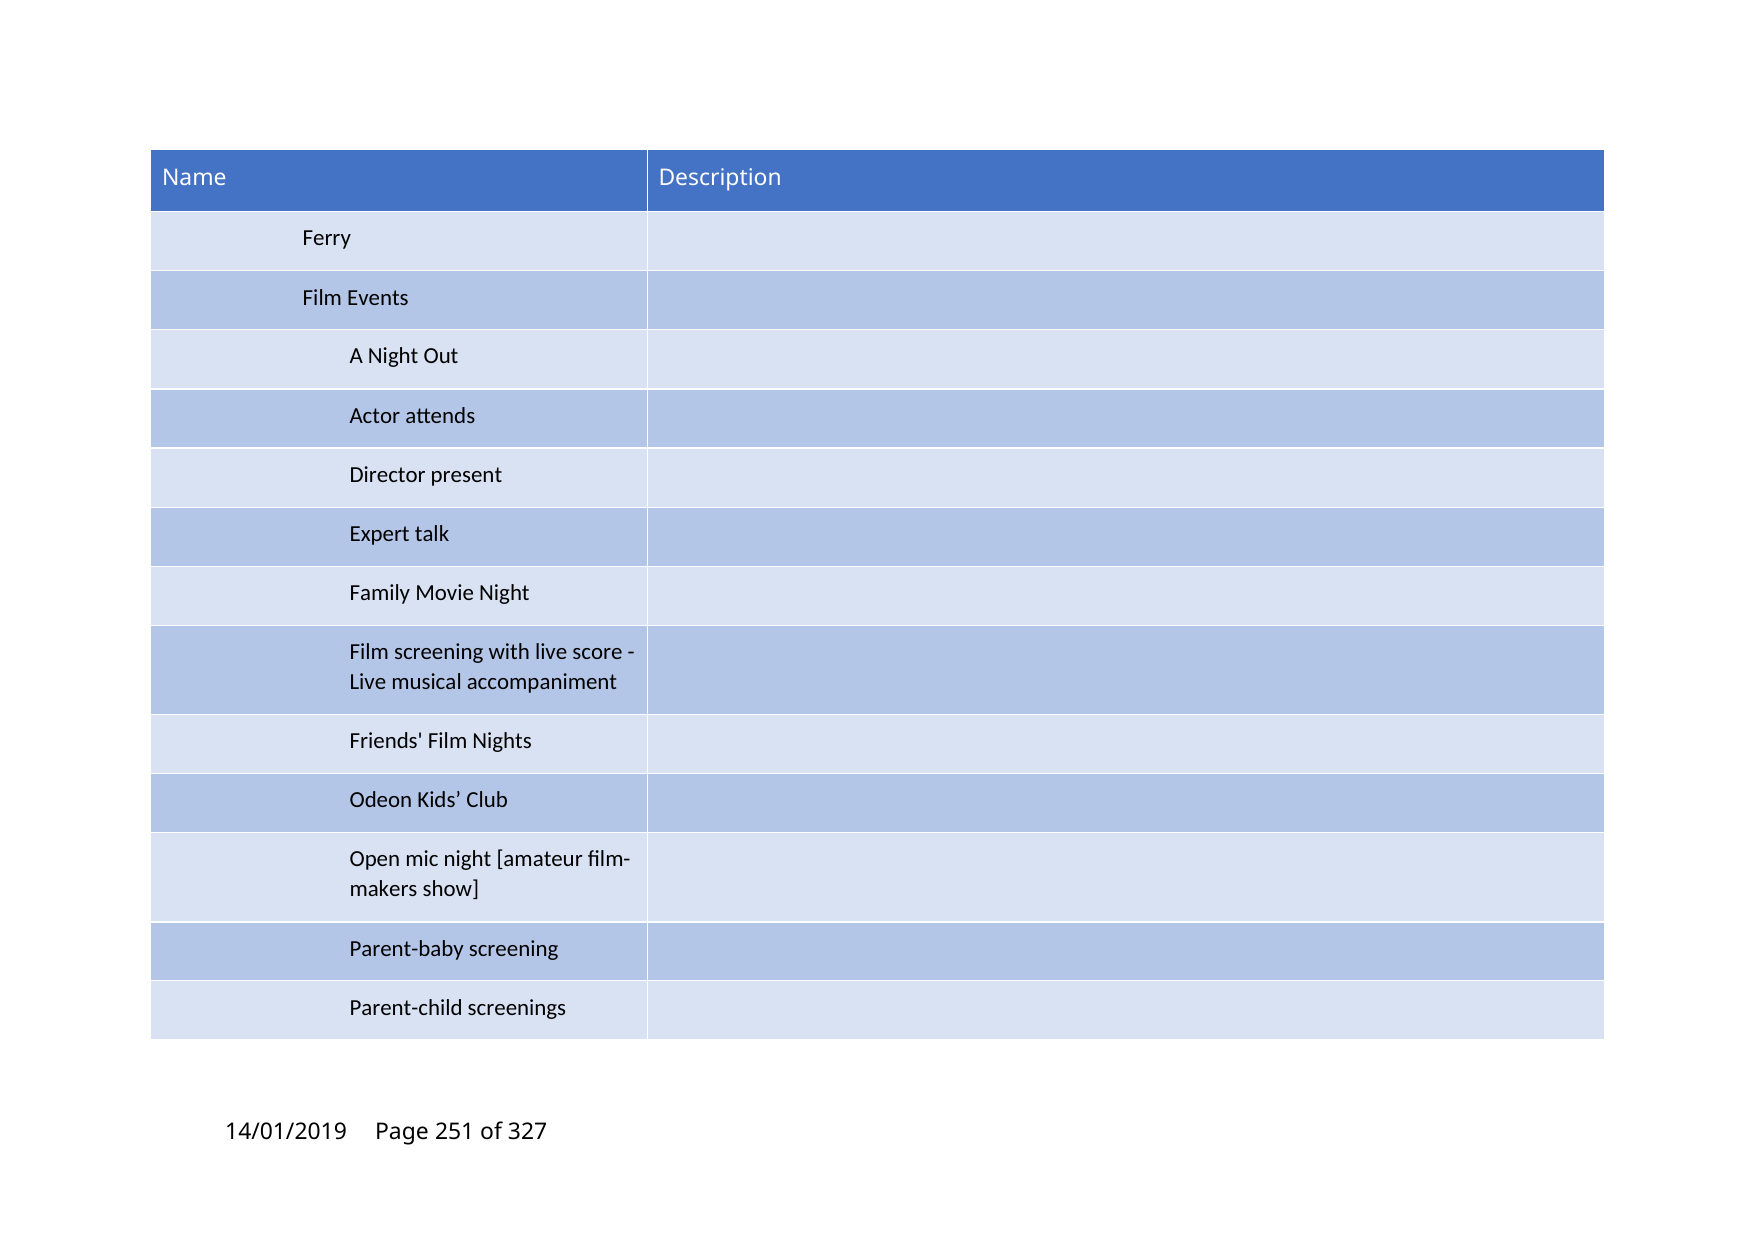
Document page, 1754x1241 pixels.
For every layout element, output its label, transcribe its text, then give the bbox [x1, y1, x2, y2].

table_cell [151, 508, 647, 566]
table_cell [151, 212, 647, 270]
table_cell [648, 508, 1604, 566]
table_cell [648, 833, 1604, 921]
table_header Description [648, 150, 1604, 211]
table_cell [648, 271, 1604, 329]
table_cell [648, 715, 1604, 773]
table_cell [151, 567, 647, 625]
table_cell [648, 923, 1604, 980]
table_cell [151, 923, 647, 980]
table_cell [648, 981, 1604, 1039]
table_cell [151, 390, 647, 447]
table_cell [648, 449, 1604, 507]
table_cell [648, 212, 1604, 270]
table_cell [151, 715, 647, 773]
table_header Name [151, 150, 647, 211]
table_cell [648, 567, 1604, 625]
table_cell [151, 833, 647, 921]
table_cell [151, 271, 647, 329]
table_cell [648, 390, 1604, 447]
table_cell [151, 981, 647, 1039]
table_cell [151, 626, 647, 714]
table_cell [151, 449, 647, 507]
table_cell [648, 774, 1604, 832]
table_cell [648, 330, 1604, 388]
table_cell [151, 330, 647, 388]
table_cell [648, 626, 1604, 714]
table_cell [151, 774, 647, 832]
